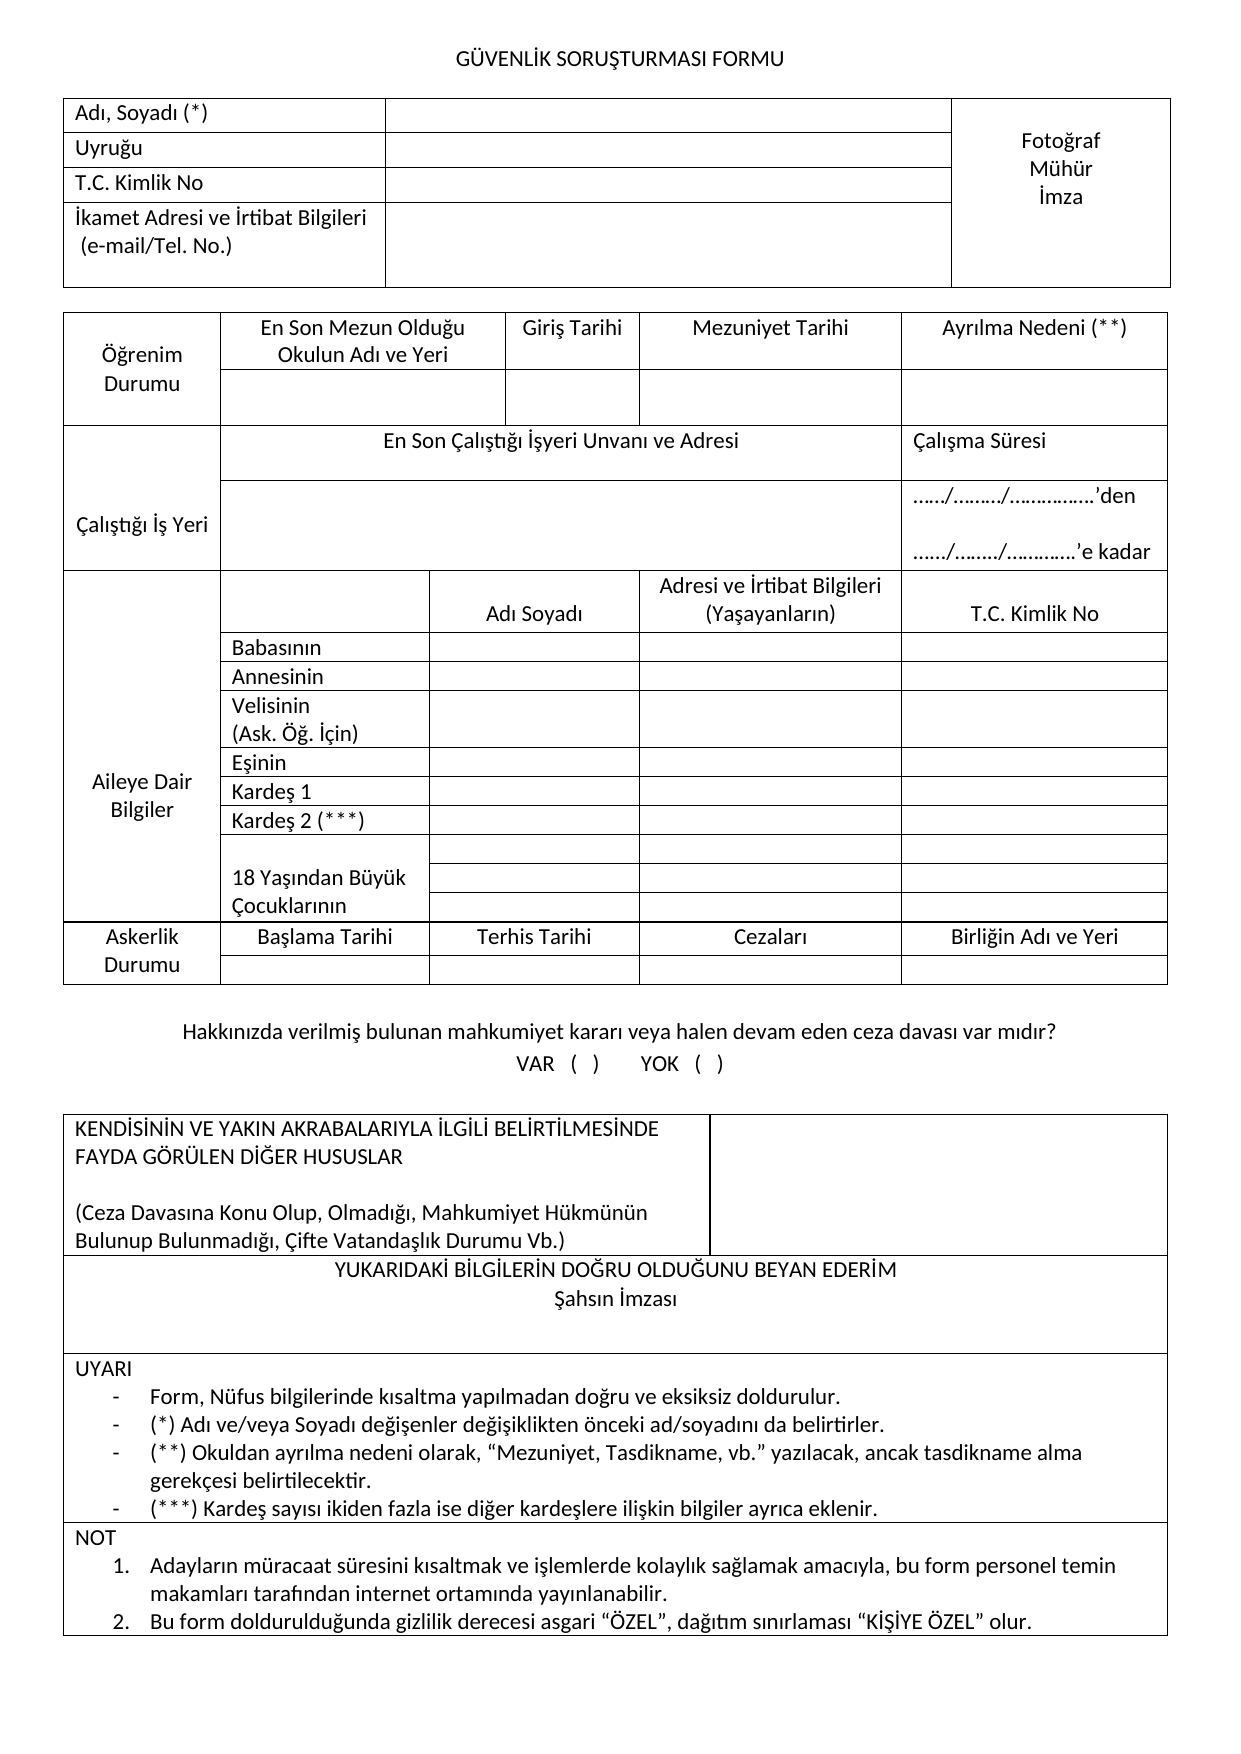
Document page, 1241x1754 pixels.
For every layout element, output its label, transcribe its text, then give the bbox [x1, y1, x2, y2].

table_header KENDİSİNİN VE YAKIN AKRABALARIYLA İLGİLİ BELİRTİLMESİNDE FAYDA GÖRÜLEN DİĞER HUSUSLAR (Ceza Davasına Konu Olup, Olmadığı, Mahkumiyet Hükmünün Bulunup Bulunmadığı, Çifte Vatandaşlık Durumu Vb.) [64, 1115, 709, 1254]
table_cell YUKARIDAKİ BİLGİLERİN DOĞRU OLDUĞUNU BEYAN EDERİM Şahsın İmzası [64, 1256, 1167, 1353]
table_header Giriş Tarihi [506, 313, 639, 369]
table_cell T.C. Kimlik No [64, 168, 385, 202]
text VAR ( ) YOK ( ) [75, 1049, 1165, 1077]
table_header Adı, Soyadı (*) [64, 99, 385, 132]
table_cell [221, 956, 429, 984]
table_cell İkamet Adresi ve İrtibat Bilgileri (e-mail/Tel. No.) [64, 203, 385, 287]
table_cell [640, 777, 901, 805]
table_cell [640, 633, 901, 661]
table_cell [430, 633, 639, 661]
table_cell 18 Yaşından Büyük Çocuklarının [221, 835, 429, 921]
table_cell [902, 835, 1167, 863]
table_cell [430, 691, 639, 747]
table_cell [430, 748, 639, 776]
table_cell [386, 203, 951, 287]
table_cell Uyruğu [64, 133, 385, 167]
table_cell Kardeş 2 (***) [221, 806, 429, 834]
text Hakkınızda verilmiş bulunan mahkumiyet kararı veya halen devam eden ceza davası var mıdır? [75, 1017, 1165, 1045]
table_cell [430, 662, 639, 690]
table_cell [430, 956, 639, 984]
table_cell [902, 633, 1167, 661]
table_header Öğrenim Durumu [64, 313, 220, 425]
table_cell [902, 691, 1167, 747]
table_cell [430, 777, 639, 805]
table_cell [430, 864, 639, 892]
table_cell [902, 748, 1167, 776]
table_cell Adresi ve İrtibat Bilgileri (Yaşayanların) [640, 571, 901, 632]
table_header [711, 1115, 1167, 1254]
text GÜVENLİK SORUŞTURMASI FORMU [75, 44, 1165, 72]
table_cell [902, 777, 1167, 805]
table_cell [640, 662, 901, 690]
table_cell Askerlik Durumu [64, 923, 220, 984]
table_cell [902, 864, 1167, 892]
table_cell [430, 835, 639, 863]
table_cell Başlama Tarihi [221, 923, 429, 954]
table_cell [902, 662, 1167, 690]
table_cell Birliğin Adı ve Yeri [902, 923, 1167, 954]
table_cell Babasının [221, 633, 429, 661]
table_cell [640, 748, 901, 776]
table_cell [640, 835, 901, 863]
table_cell Velisinin (Ask. Öğ. İçin) [221, 691, 429, 747]
table_cell NOT Adayların müracaat süresini kısaltmak ve işlemlerde kolaylık sağlamak amacıyla, bu form personel temin makamları tarafından internet ortamında yayınlanabilir. Bu form doldurulduğunda gizlilik derecesi asgari “ÖZEL”, dağıtım sınırlaması “KİŞİYE ÖZEL” olur. [64, 1523, 1167, 1635]
table_cell [386, 168, 951, 202]
table_cell [902, 806, 1167, 834]
table_cell [386, 133, 951, 167]
table_cell [221, 370, 505, 425]
table_cell [430, 806, 639, 834]
table_header Mezuniyet Tarihi [640, 313, 901, 369]
table_cell [506, 370, 639, 425]
table_cell ……/………/…………….’den ….../……../………….’e kadar [902, 481, 1167, 570]
table_header [386, 99, 951, 132]
table_cell Terhis Tarihi [430, 923, 639, 954]
table_cell [640, 956, 901, 984]
table_cell [640, 893, 901, 921]
table_cell [221, 571, 429, 632]
table_cell [430, 893, 639, 921]
table_cell T.C. Kimlik No [902, 571, 1167, 632]
table_cell Aileye Dair Bilgiler [64, 571, 220, 921]
table_cell Çalışma Süresi [902, 426, 1167, 480]
table_cell [221, 481, 901, 570]
table_cell Eşinin [221, 748, 429, 776]
table_header En Son Mezun Olduğu Okulun Adı ve Yeri [221, 313, 505, 369]
table_cell Çalıştığı İş Yeri [64, 426, 220, 570]
table_cell [640, 806, 901, 834]
table_cell [902, 370, 1167, 425]
table_cell [640, 370, 901, 425]
table_cell En Son Çalıştığı İşyeri Unvanı ve Adresi [221, 426, 901, 480]
table_header Ayrılma Nedeni (**) [902, 313, 1167, 369]
table_cell Annesinin [221, 662, 429, 690]
table_cell [640, 691, 901, 747]
table_cell Adı Soyadı [430, 571, 639, 632]
table_cell [640, 864, 901, 892]
table_cell [902, 956, 1167, 984]
table_cell Kardeş 1 [221, 777, 429, 805]
table_cell Cezaları [640, 923, 901, 954]
table_cell UYARI Form, Nüfus bilgilerinde kısaltma yapılmadan doğru ve eksiksiz doldurulur. (*) Adı ve/veya Soyadı değişenler değişiklikten önceki ad/soyadını da belirtirler. (**) Okuldan ayrılma nedeni olarak, “Mezuniyet, Tasdikname, vb.” yazılacak, ancak tasdikname alma gerekçesi belirtilecektir. (***) Kardeş sayısı ikiden fazla ise diğer kardeşlere ilişkin bilgiler ayrıca eklenir. [64, 1354, 1167, 1522]
table_header Fotoğraf Mühür İmza [952, 99, 1170, 287]
table_cell [902, 893, 1167, 921]
